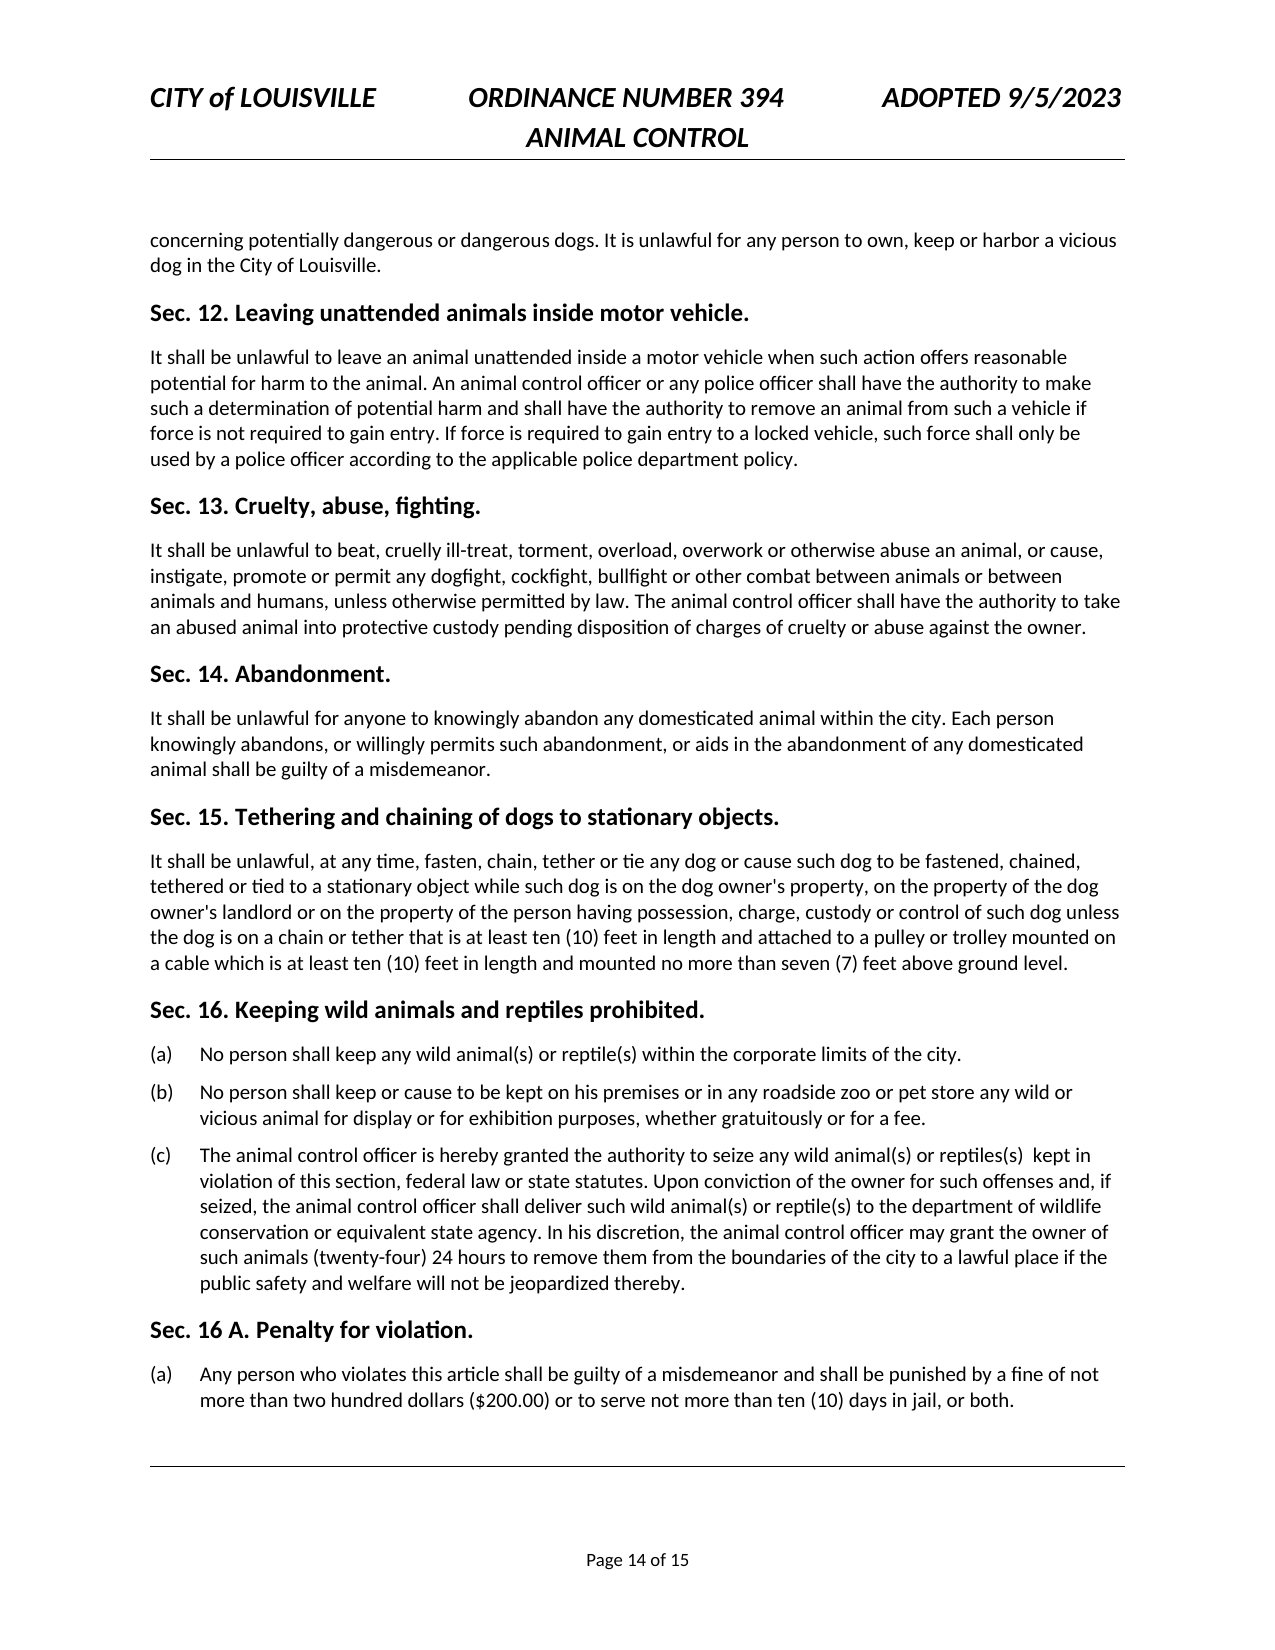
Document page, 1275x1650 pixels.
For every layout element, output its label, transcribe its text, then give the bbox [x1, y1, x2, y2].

text Sec. 12. Leaving unattended animals inside motor vehicle. [150, 297, 1125, 327]
text Sec. 16. Keeping wild animals and reptiles prohibited. [150, 994, 1125, 1024]
text It shall be unlawful to leave an animal unattended inside a motor vehicle when such action offers reasonable potential for harm to the animal. An animal control officer or any police officer shall have the authority to make such a determination of potential harm and shall have the authority to remove an animal from such a vehicle if force is not required to gain entry. If force is required to gain entry to a locked vehicle, such force shall only be used by a police officer according to the applicable police department policy. [150, 344, 1125, 471]
list (a) No person shall keep any wild animal(s) or reptile(s) within the corporate limits of the city. [150, 1041, 1125, 1067]
text Sec. 16 A. Penalty for violation. [150, 1314, 1125, 1344]
text It shall be unlawful, at any time, fasten, chain, tether or tie any dog or cause such dog to be fastened, chained, tethered or tied to a stationary object while such dog is on the dog owner's property, on the property of the dog owner's landlord or on the property of the person having possession, charge, custody or control of such dog unless the dog is on a chain or tether that is at least ten (10) feet in length and attached to a pulley or trolley mounted on a cable which is at least ten (10) feet in length and mounted no more than seven (7) feet above ground level. [150, 848, 1125, 975]
list (c) The animal control officer is hereby granted the authority to seize any wild animal(s) or reptiles(s) kept in violation of this section, federal law or state statutes. Upon conviction of the owner for such offenses and, if seized, the animal control officer shall deliver such wild animal(s) or reptile(s) to the department of wildlife conservation or equivalent state agency. In his discretion, the animal control officer may grant the owner of such animals (twenty-four) 24 hours to remove them from the boundaries of the city to a lawful place if the public safety and welfare will not be jeopardized thereby. [150, 1143, 1125, 1295]
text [150, 227, 1125, 278]
text Sec. 13. Cruelty, abuse, fighting. [150, 490, 1125, 521]
list (b) No person shall keep or cause to be kept on his premises or in any roadside zoo or pet store any wild or vicious animal for display or for exhibition purposes, whether gratuitously or for a fee. [150, 1079, 1125, 1130]
text Sec. 14. Abandonment. [150, 658, 1125, 689]
text It shall be unlawful to beat, cruelly ill-treat, torment, overload, overwork or otherwise abuse an animal, or cause, instigate, promote or permit any dogfight, cockfight, bullfight or other combat between animals or between animals and humans, unless otherwise permitted by law. The animal control officer shall have the authority to take an abused animal into protective custody pending disposition of charges of cruelty or abuse against the owner. [150, 538, 1125, 639]
text Sec. 15. Tethering and chaining of dogs to stationary objects. [150, 801, 1125, 831]
text It shall be unlawful for anyone to knowingly abandon any domesticated animal within the city. Each person knowingly abandons, or willingly permits such abandonment, or aids in the abandonment of any domesticated animal shall be guilty of a misdemeanor. [150, 706, 1125, 782]
list (a) Any person who violates this article shall be guilty of a misdemeanor and shall be punished by a fine of not more than two hundred dollars ($200.00) or to serve not more than ten (10) days in jail, or both. [150, 1361, 1125, 1412]
